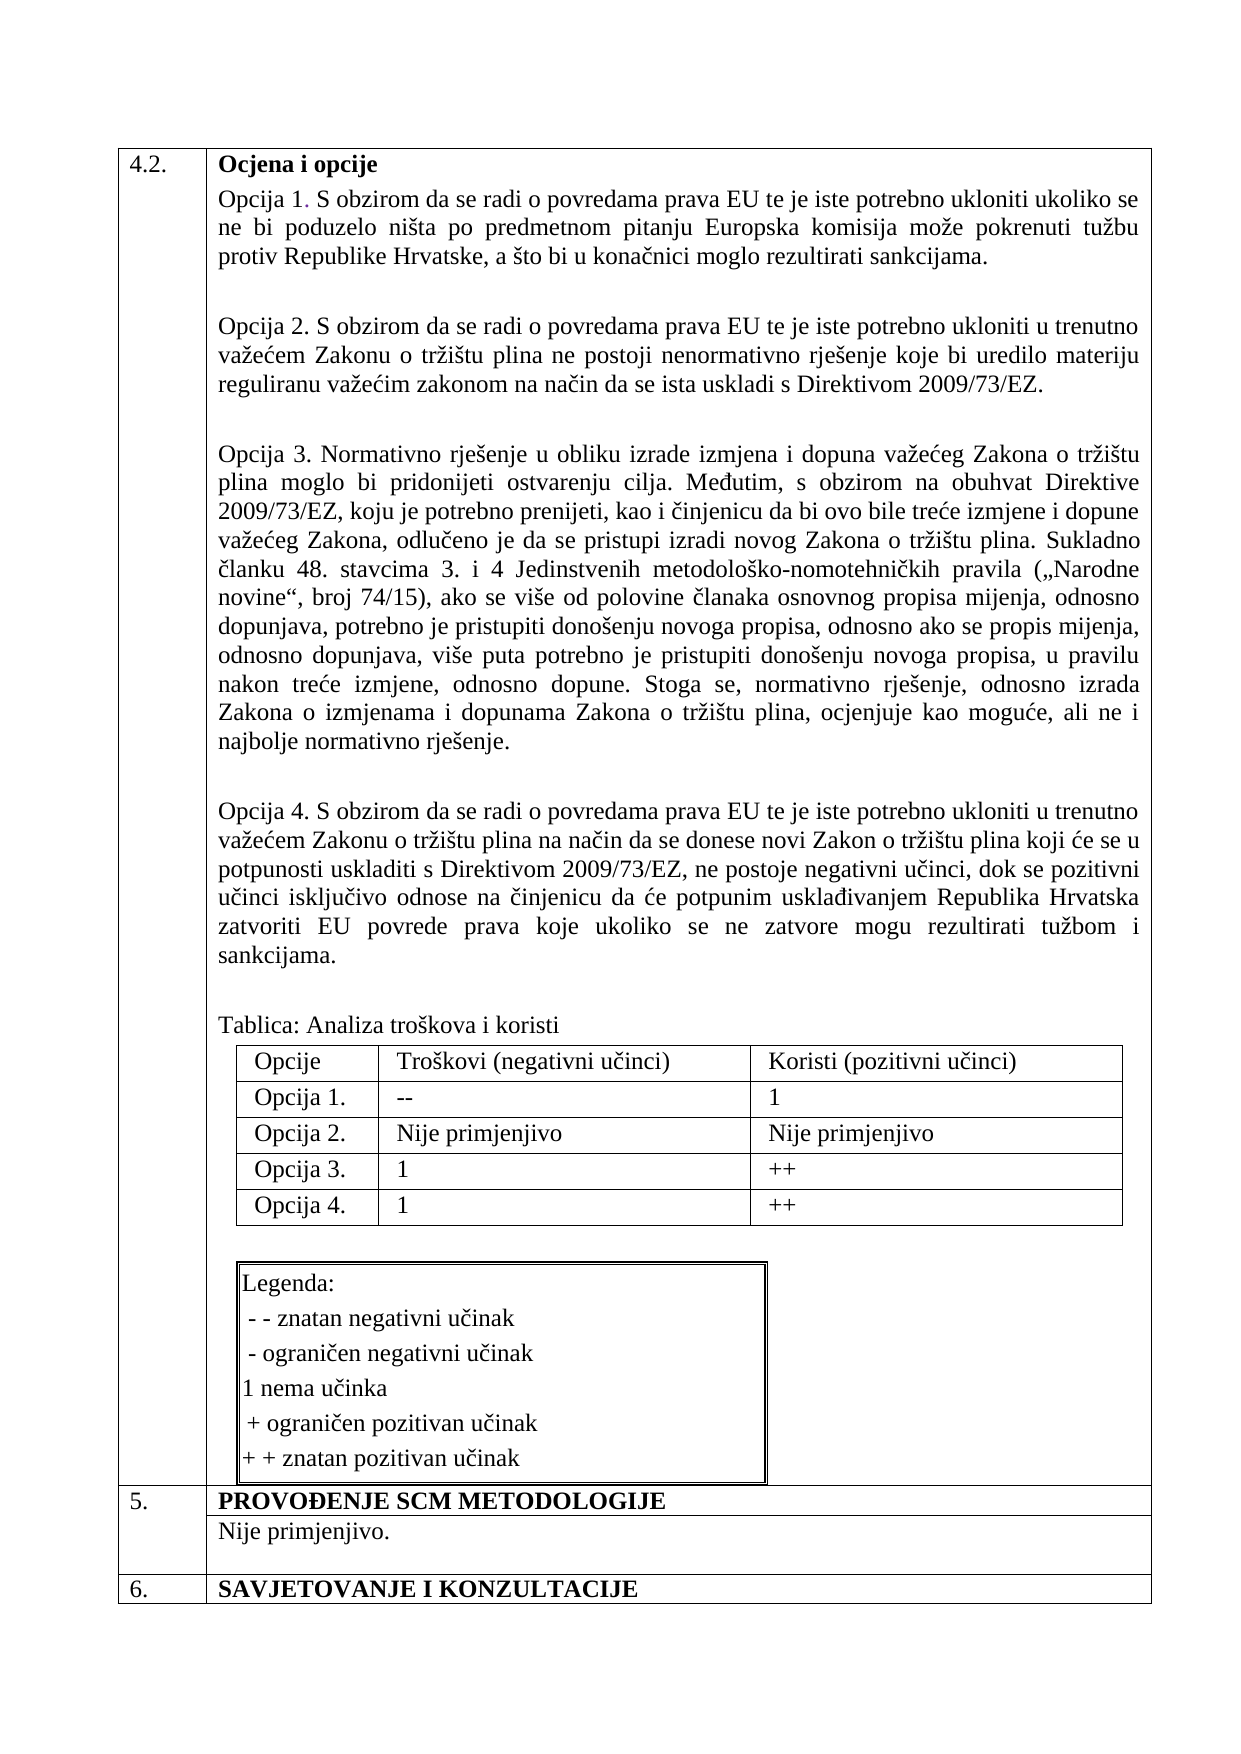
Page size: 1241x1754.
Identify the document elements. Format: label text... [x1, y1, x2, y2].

table_cell Ocjena i opcije Opcija 1. S obzirom da se radi o povredama prava EU te je iste potrebno ukloniti ukoliko se ne bi poduzelo ništa po predmetnom pitanju Europska komisija može pokrenuti tužbu protiv Republike Hrvatske, a što bi u konačnici moglo rezultirati sankcijama. Opcija 2. S obzirom da se radi o povredama prava EU te je iste potrebno ukloniti u trenutno važećem Zakonu o tržištu plina ne postoji nenormativno rješenje koje bi uredilo materiju reguliranu važećim zakonom na način da se ista uskladi s Direktivom 2009/73/EZ. Opcija 3. Normativno rješenje u obliku izrade izmjena i dopuna važećeg Zakona o tržištu plina moglo bi pridonijeti ostvarenju cilja. Međutim, s obzirom na obuhvat Direktive 2009/73/EZ, koju je potrebno prenijeti, kao i činjenicu da bi ovo bile treće izmjene i dopune važećeg Zakona, odlučeno je da se pristupi izradi novog Zakona o tržištu plina. Sukladno članku 48. stavcima 3. i 4 Jedinstvenih metodološko-nomotehničkih pravila („Narodne novine“, broj 74/15), ako se više od polovine članaka osnovnog propisa mijenja, odnosno dopunjava, potrebno je pristupiti donošenju novoga propisa, odnosno ako se propis mijenja, odnosno dopunjava, više puta potrebno je pristupiti donošenju novoga propisa, u pravilu nakon treće izmjene, odnosno dopune. Stoga se, normativno rješenje, odnosno izrada Zakona o izmjenama i dopunama Zakona o tržištu plina, ocjenjuje kao moguće, ali ne i najbolje normativno rješenje. Opcija 4. S obzirom da se radi o povredama prava EU te je iste potrebno ukloniti u trenutno važećem Zakonu o tržištu plina na način da se donese novi Zakon o tržištu plina koji će se u potpunosti uskladiti s Direktivom 2009/73/EZ, ne postoje negativni učinci, dok se pozitivni učinci isključivo odnose na činjenicu da će potpunim usklađivanjem Republika Hrvatska zatvoriti EU povrede prava koje ukoliko se ne zatvore mogu rezultirati tužbom i sankcijama. Tablica: Analiza troškova i koristi [207, 149, 1151, 1485]
table_cell 5. [119, 1486, 206, 1573]
table_cell Nije primjenjivo. [207, 1516, 1151, 1573]
table_cell SAVJETOVANJE I KONZULTACIJE [207, 1575, 1151, 1603]
table_cell PROVOĐENJE SCM METODOLOGIJE [207, 1486, 1151, 1515]
table_cell 6. [119, 1575, 206, 1603]
table_cell 4.2. [119, 149, 206, 1485]
